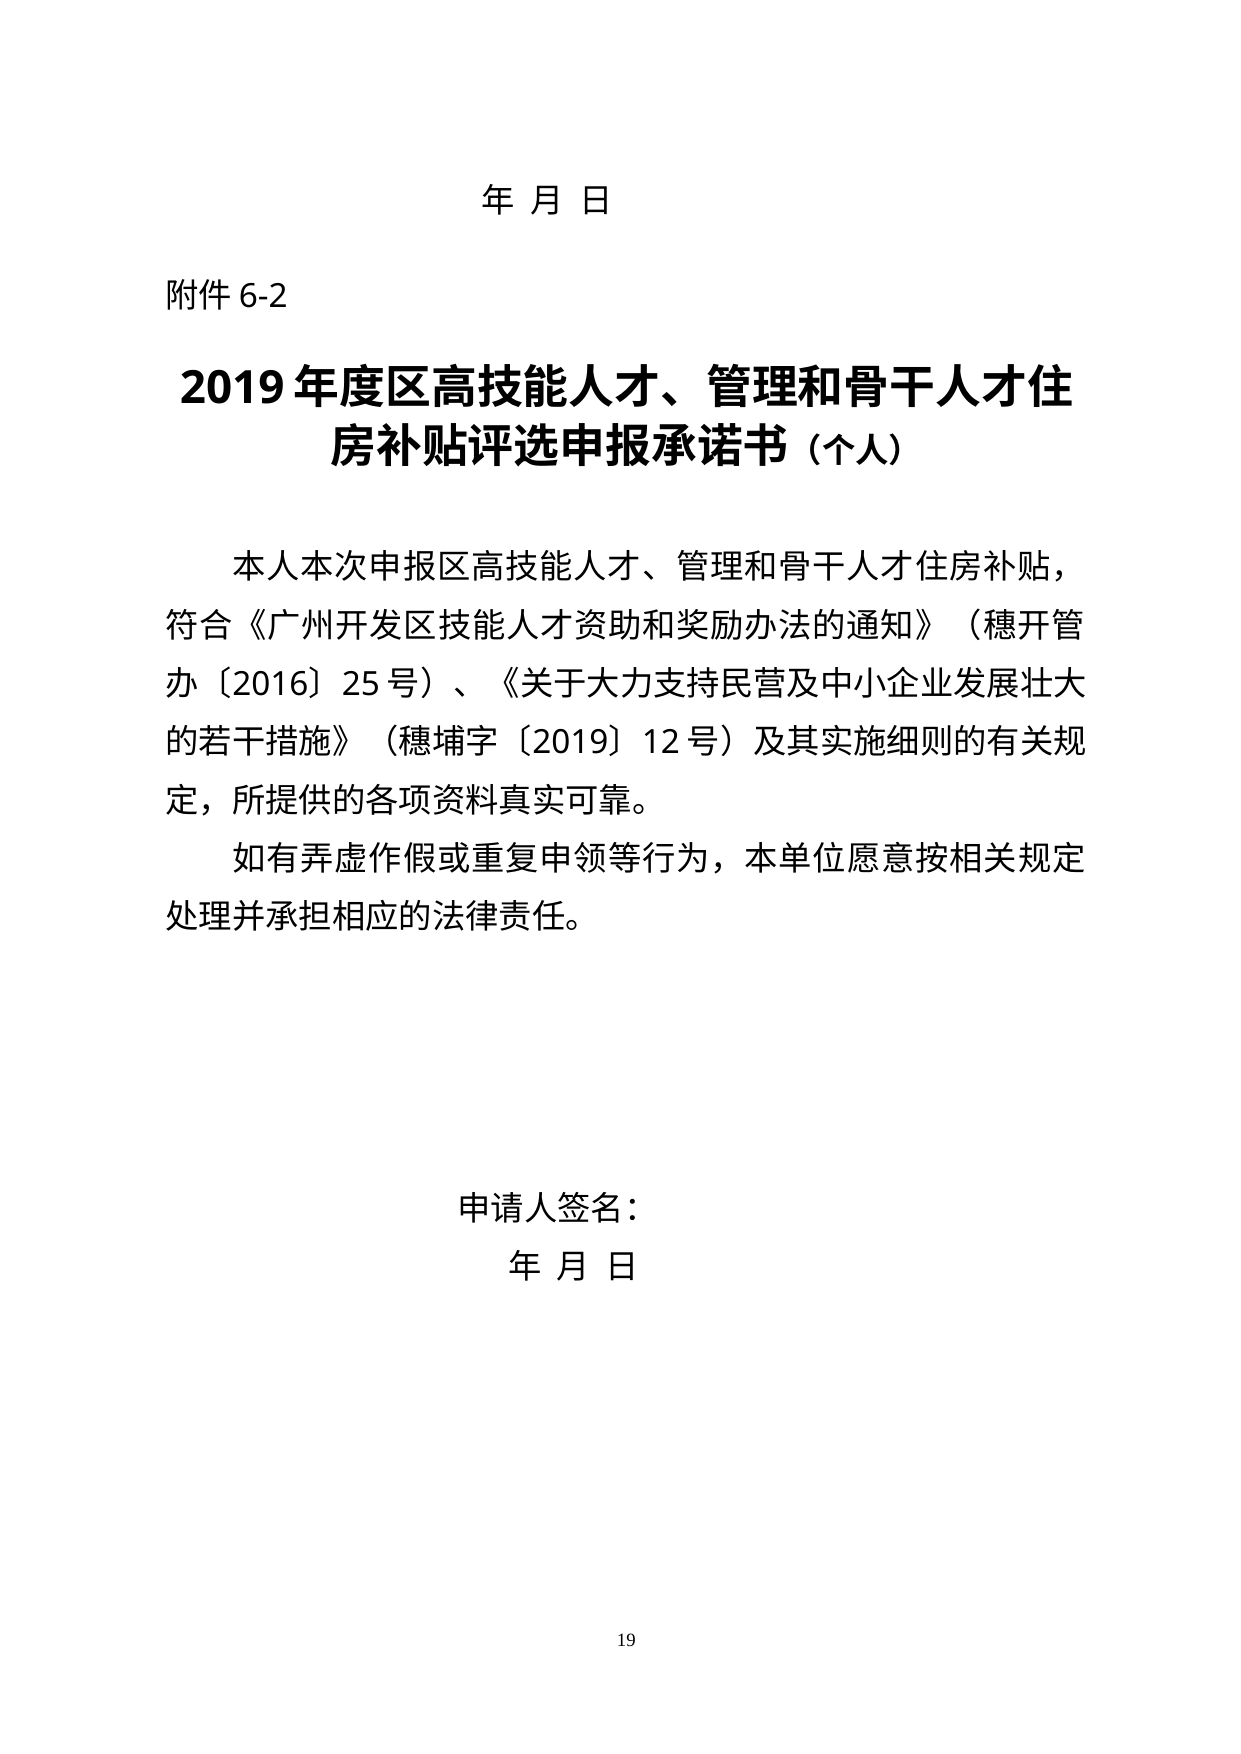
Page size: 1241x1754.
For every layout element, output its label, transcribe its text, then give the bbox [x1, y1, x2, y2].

text 2019年度区高技能人才、管理和骨干人才住房补贴评选申报承诺书（个人） [165, 357, 1087, 474]
text 申请人签名： [165, 1174, 1087, 1232]
text 本人本次申报区高技能人才、管理和骨干人才住房补贴，符合《广州开发区技能人才资助和奖励办法的通知》（穗开管办〔2016〕25号）、《关于大力支持民营及中小企业发展壮大的若干措施》（穗埔字〔2019〕12号）及其实施细则的有关规定，所提供的各项资料真实可靠。 [165, 532, 1087, 824]
text 年 月 日 [165, 165, 1087, 224]
text 年 月 日 [165, 1232, 1087, 1291]
text 如有弄虚作假或重复申领等行为，本单位愿意按相关规定处理并承担相应的法律责任。 [165, 824, 1087, 941]
text 附件6-2 [165, 269, 1087, 318]
